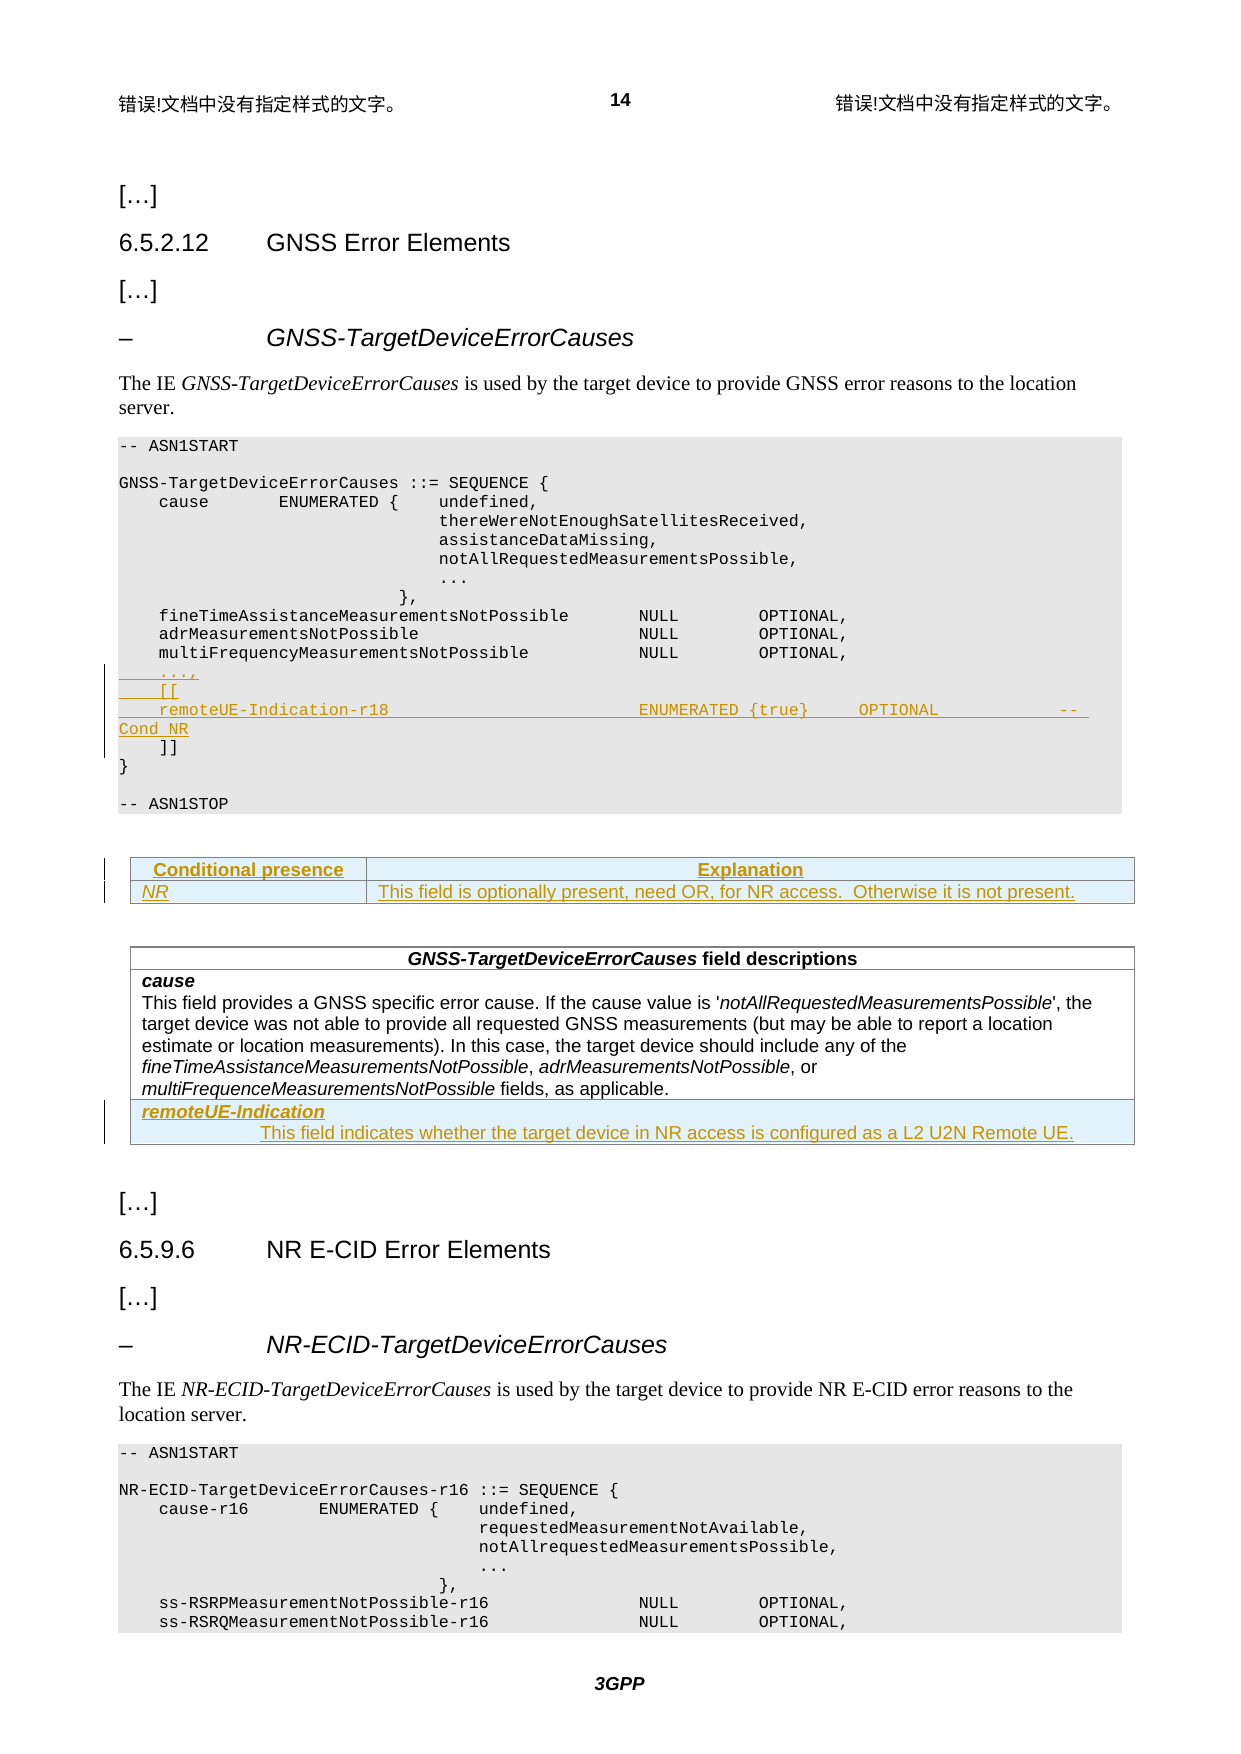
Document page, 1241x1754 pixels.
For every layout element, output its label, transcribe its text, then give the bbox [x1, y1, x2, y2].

table_header GNSS-TargetDeviceErrorCauses field descriptions [131, 948, 1134, 969]
text -- ASN1START [118, 1444, 1122, 1463]
text ss-RSRQMeasurementNotPossible-r16 NULL OPTIONAL, [118, 1614, 1122, 1633]
text -- ASN1STOP [118, 796, 1122, 814]
text NR-ECID-TargetDeviceErrorCauses-r16 ::= SEQUENCE { [118, 1482, 1122, 1501]
text }, [118, 1576, 1122, 1595]
text […] [118, 181, 1122, 209]
text fineTimeAssistanceMeasurementsNotPossible NULL OPTIONAL, [118, 607, 1122, 626]
text requestedMeasurementNotAvailable, [118, 1520, 1122, 1538]
text notAllrequestedMeasurementsPossible, [118, 1538, 1122, 1557]
text – NR-ECID-TargetDeviceErrorCauses [118, 1330, 1122, 1359]
text 6.5.9.6 NR E-CID Error Elements [118, 1235, 1122, 1264]
text assistanceDataMissing, [118, 532, 1122, 551]
text -- ASN1START [118, 437, 1122, 456]
text GNSS-TargetDeviceErrorCauses ::= SEQUENCE { [118, 475, 1122, 494]
text ... [118, 569, 1122, 588]
text cause-r16 ENUMERATED { undefined, [118, 1501, 1122, 1520]
text – GNSS-TargetDeviceErrorCauses [118, 323, 1122, 352]
text The IE GNSS-TargetDeviceErrorCauses is used by the target device to provide GNSS error reasons to the location server. [118, 371, 1122, 419]
text 6.5.2.12 GNSS Error Elements [118, 228, 1122, 257]
text ]] [118, 739, 1122, 758]
table_cell cause This field provides a GNSS specific error cause. If the cause value is 'notAllRequestedMeasurementsPossible', the target device was not able to provide all requested GNSS measurements (but may be able to report a location estimate or location measurements). In this case, the target device should include any of the fineTimeAssistanceMeasurementsNotPossible, adrMeasurementsNotPossible, or multiFrequenceMeasurementsNotPossible fields, as applicable. [131, 970, 1134, 1099]
text notAllRequestedMeasurementsPossible, [118, 551, 1122, 569]
text } [118, 758, 1122, 777]
text thereWereNotEnoughSatellitesReceived, [118, 513, 1122, 532]
text adrMeasurementsNotPossible NULL OPTIONAL, [118, 626, 1122, 645]
text ... [118, 1557, 1122, 1576]
text […] [118, 1187, 1122, 1216]
text }, [118, 588, 1122, 607]
text […] [118, 276, 1122, 304]
text […] [118, 1282, 1122, 1311]
text ss-RSRPMeasurementNotPossible-r16 NULL OPTIONAL, [118, 1595, 1122, 1614]
text The IE NR-ECID-TargetDeviceErrorCauses is used by the target device to provide NR E-CID error reasons to the location server. [118, 1377, 1122, 1426]
text multiFrequencyMeasurementsNotPossible NULL OPTIONAL, [118, 645, 1122, 664]
text cause ENUMERATED { undefined, [118, 494, 1122, 513]
